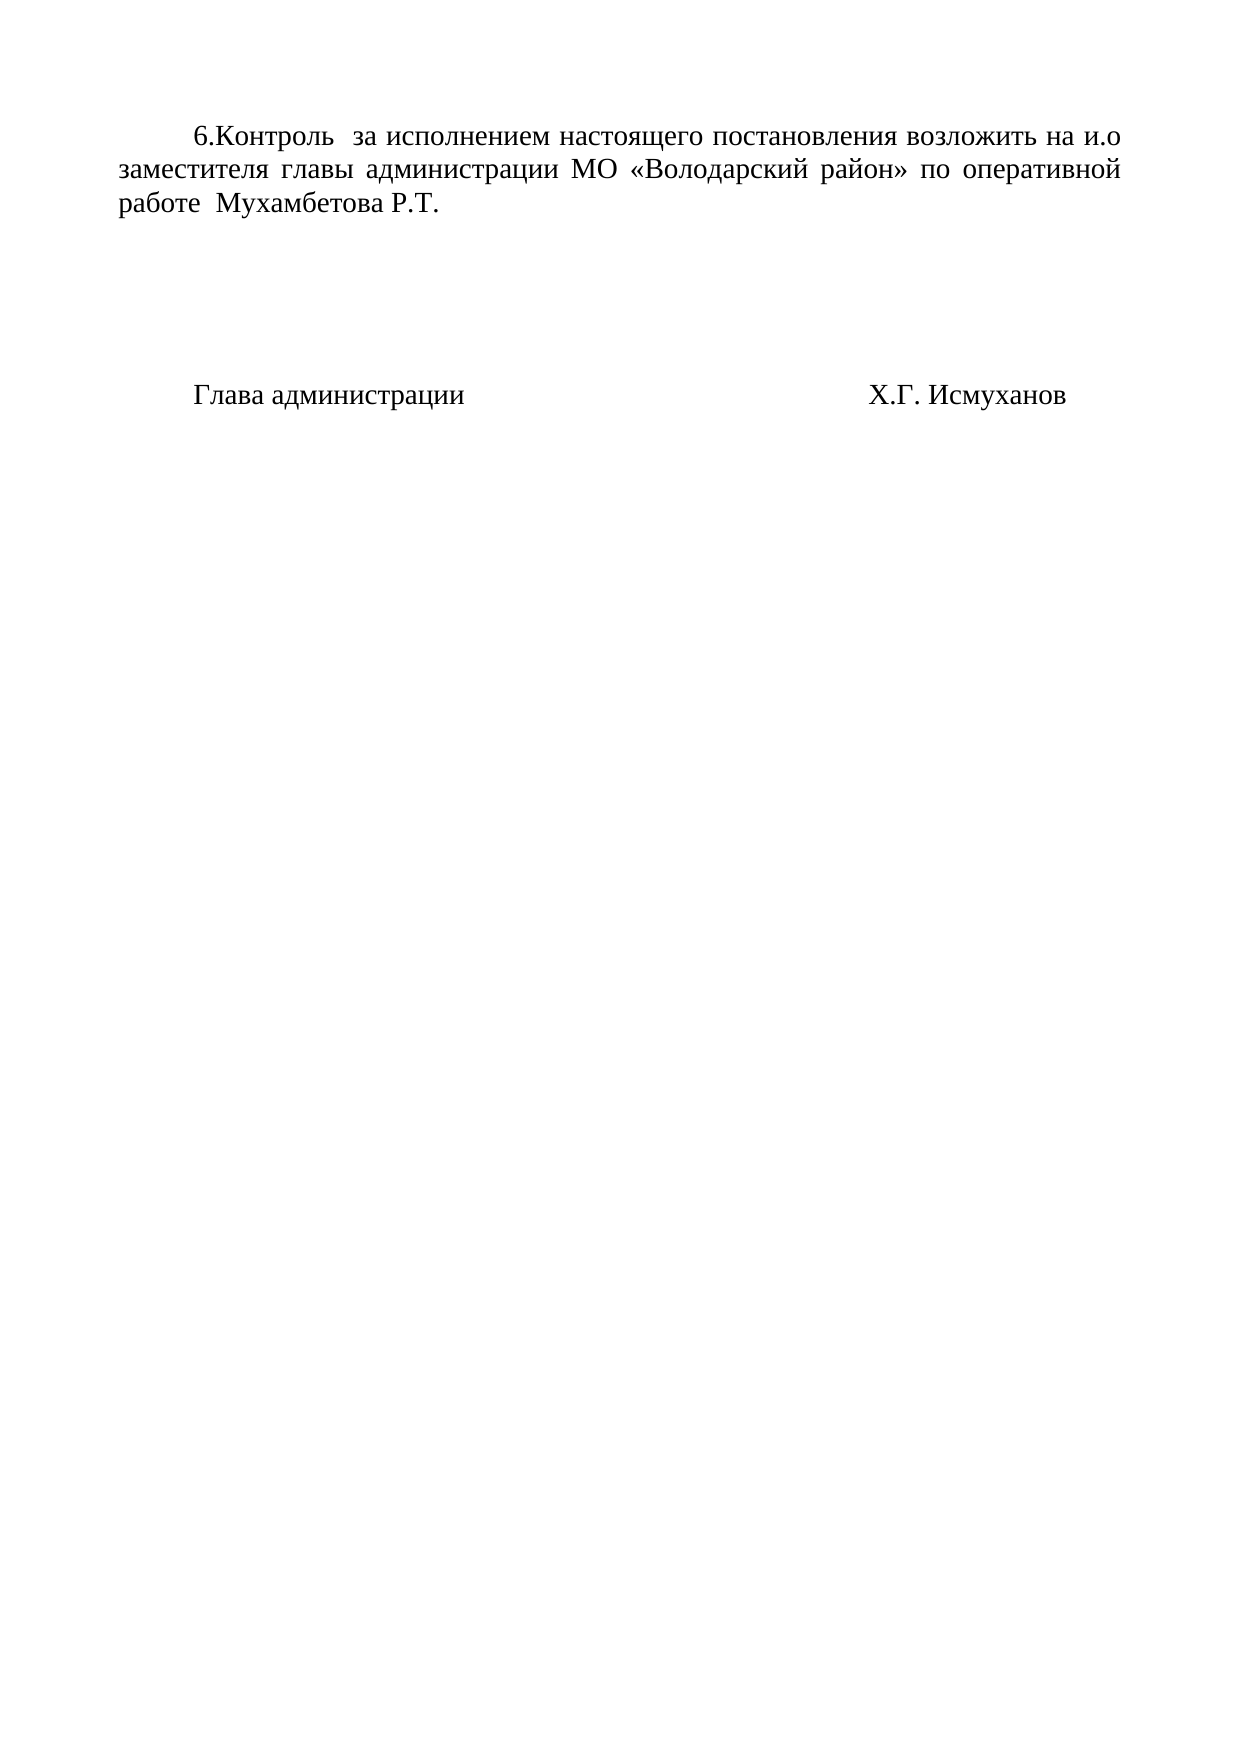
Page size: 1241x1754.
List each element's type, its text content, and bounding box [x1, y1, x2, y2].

text 6.Контроль за исполнением настоящего постановления возложить на и.о заместителя главы администрации МО «Володарский район» по оперативной работе Мухамбетова Р.Т. [118, 118, 1122, 219]
text Глава администрации Х.Г. Исмуханов [118, 377, 1122, 411]
